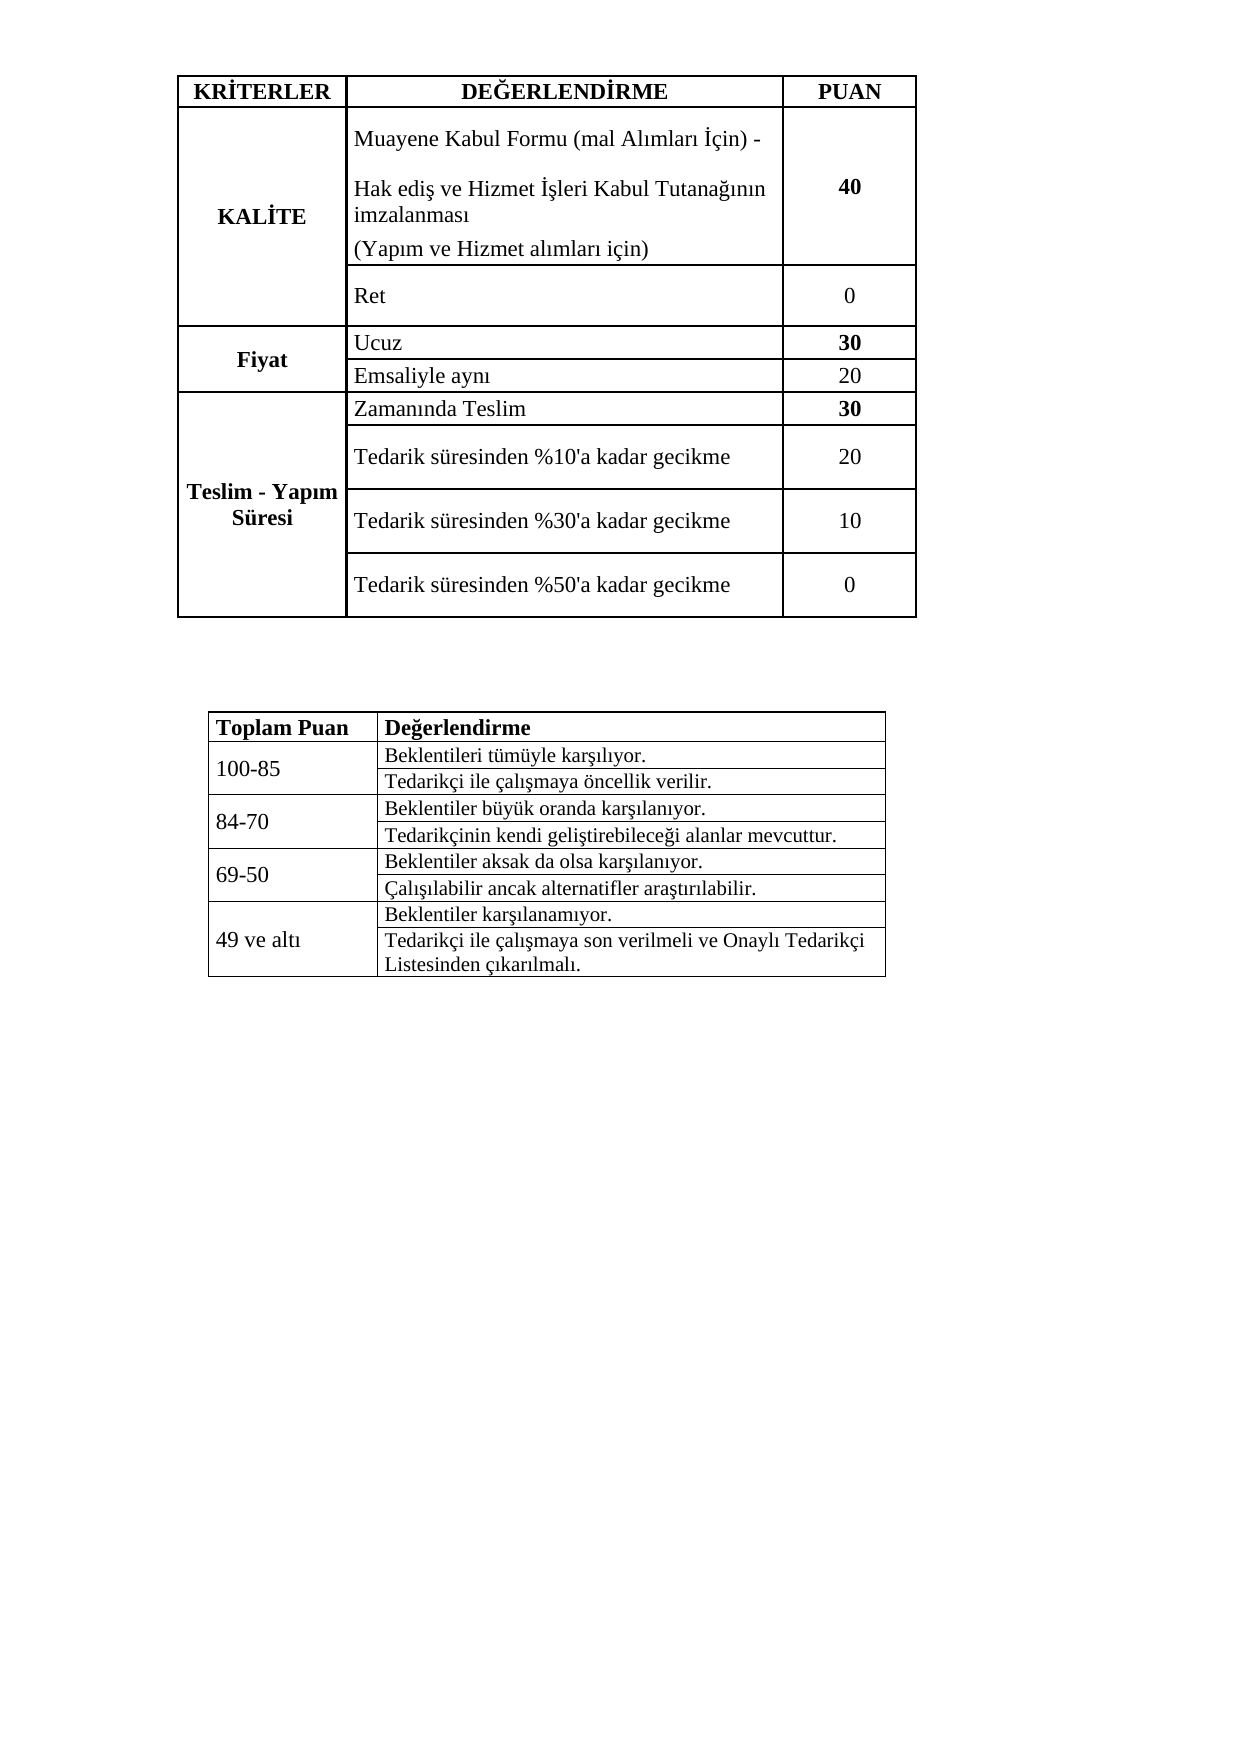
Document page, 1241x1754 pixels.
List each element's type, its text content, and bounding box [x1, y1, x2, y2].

table_cell Ret [348, 266, 782, 325]
table_cell 49 ve altı [209, 902, 377, 976]
table_cell Tedarik süresinden %50'a kadar gecikme [348, 554, 782, 616]
table_cell Muayene Kabul Formu (mal Alımları İçin) - [348, 108, 782, 169]
table_cell Hak ediş ve Hizmet İşleri Kabul Tutanağının imzalanması [348, 169, 782, 231]
table_cell Çalışılabilir ancak alternatifler araştırılabilir. [378, 875, 885, 901]
table_cell 10 [784, 490, 915, 552]
table_header KRİTERLER [179, 77, 345, 106]
table_cell Tedarikçinin kendi geliştirebileceği alanlar mevcuttur. [378, 822, 885, 847]
table_cell Beklentileri tümüyle karşılıyor. [378, 742, 885, 768]
table_header PUAN [784, 77, 915, 106]
table_cell 69-50 [209, 849, 377, 901]
table_cell 20 [784, 426, 915, 487]
table_cell Tedarik süresinden %30'a kadar gecikme [348, 490, 782, 552]
table_cell 20 [784, 360, 915, 391]
table_cell Fiyat [179, 327, 345, 391]
table_cell Tedarik süresinden %10'a kadar gecikme [348, 426, 782, 487]
table_cell Beklentiler aksak da olsa karşılanıyor. [378, 849, 885, 874]
table_cell 40 [784, 108, 915, 264]
table_cell Beklentiler karşılanamıyor. [378, 902, 885, 927]
table_cell 100-85 [209, 742, 377, 794]
table_header DEĞERLENDİRME [348, 77, 782, 106]
table_cell Beklentiler büyük oranda karşılanıyor. [378, 795, 885, 821]
table_cell Emsaliyle aynı [348, 360, 782, 391]
table_cell Tedarikçi ile çalışmaya son verilmeli ve Onaylı Tedarikçi Listesinden çıkarılmalı. [378, 928, 885, 976]
table_cell Zamanında Teslim [348, 393, 782, 423]
table_header Değerlendirme [378, 713, 885, 741]
table_cell Teslim - Yapım Süresi [179, 393, 345, 616]
table_cell Tedarikçi ile çalışmaya öncellik verilir. [378, 769, 885, 794]
table_cell (Yapım ve Hizmet alımları için) [348, 231, 782, 264]
table_cell 0 [784, 266, 915, 325]
table_cell KALİTE [179, 108, 345, 325]
table_cell 30 [784, 393, 915, 423]
table_header Toplam Puan [209, 713, 377, 741]
table_cell Ucuz [348, 327, 782, 358]
table_cell 0 [784, 554, 915, 616]
table_cell 84-70 [209, 795, 377, 847]
table_cell 30 [784, 327, 915, 358]
